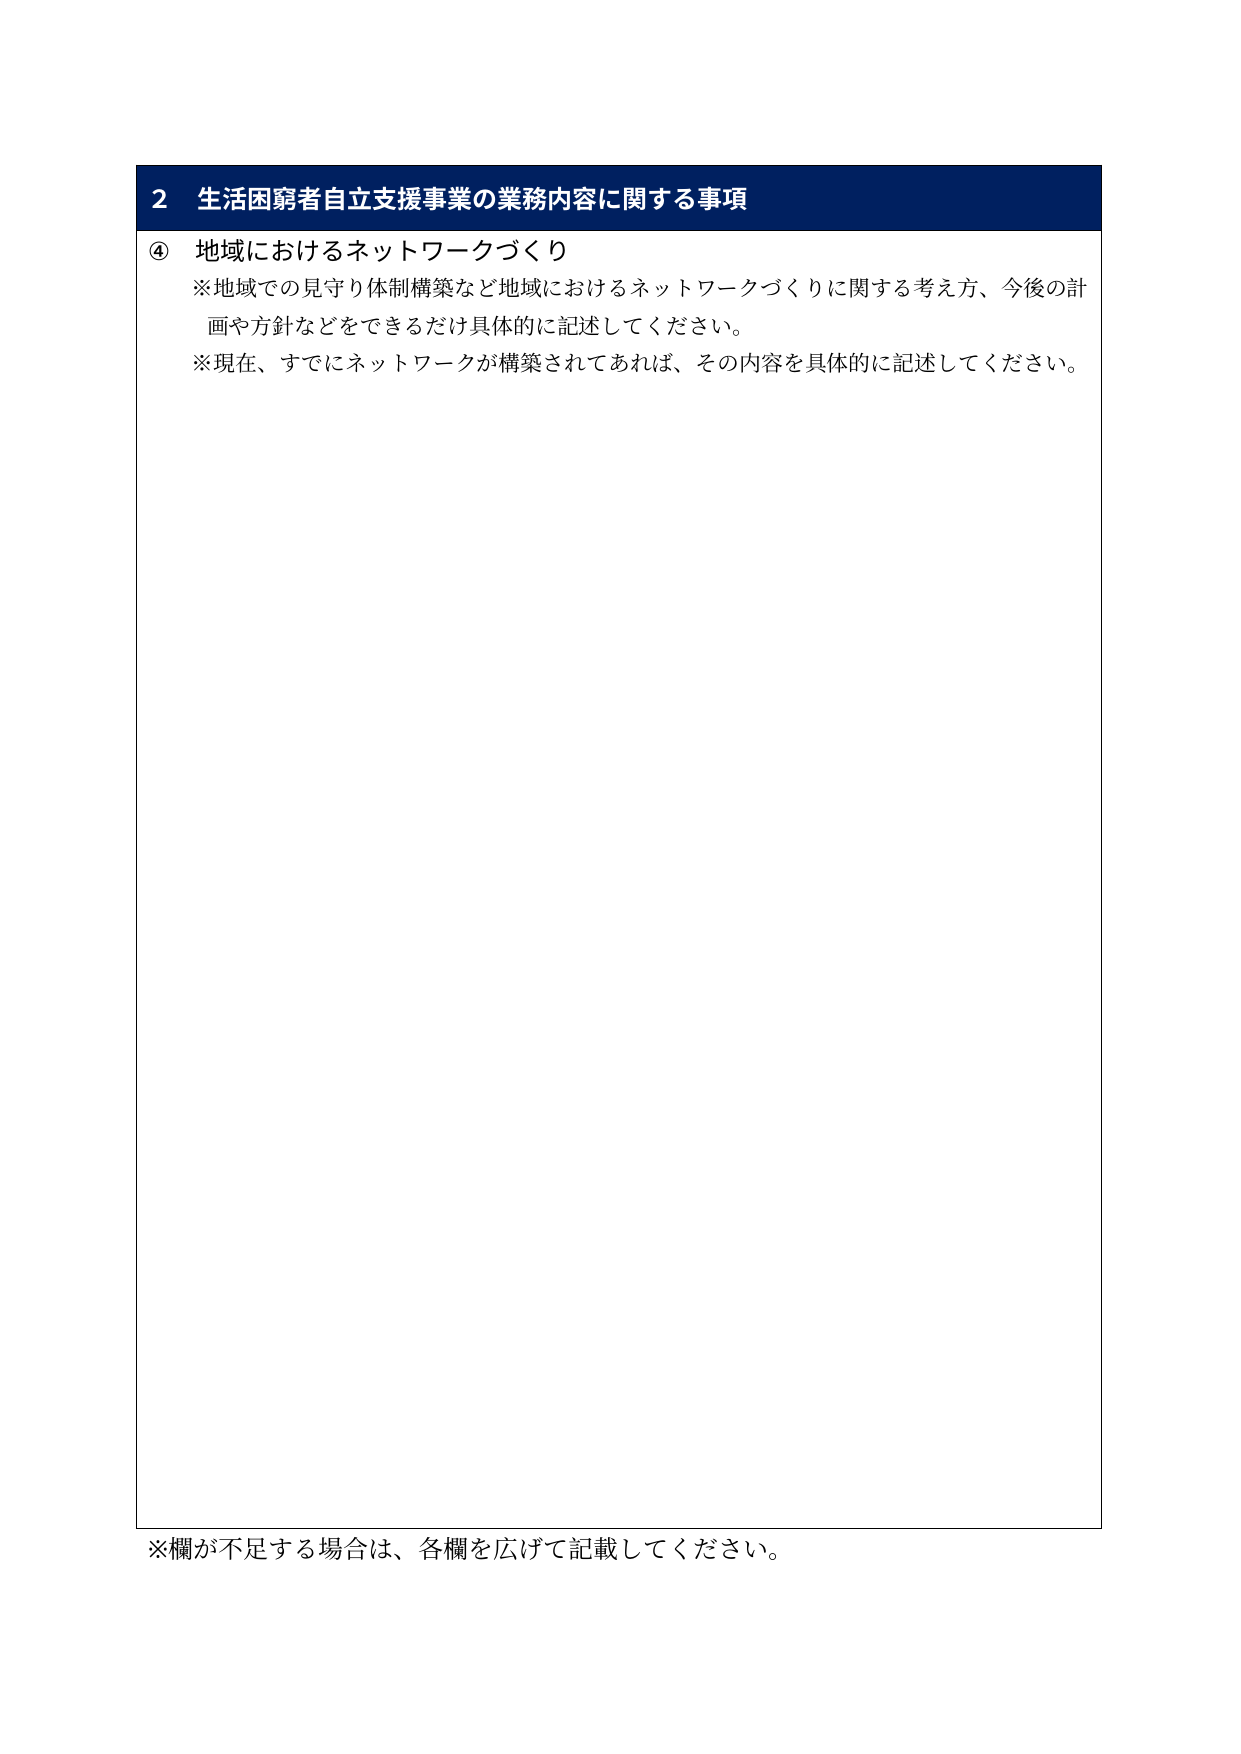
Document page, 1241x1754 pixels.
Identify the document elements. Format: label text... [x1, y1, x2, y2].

text ※欄が不足する場合は、各欄を広げて記載してください。 [148, 1529, 1092, 1566]
table_header ２ 生活困窮者自立支援事業の業務内容に関する事項 [137, 166, 1101, 230]
table_cell ④ 地域におけるネットワークづくり ※地域での見守り体制構築など地域におけるネットワークづくりに関する考え方、今後の計画や方針などをできるだけ具体的に記述してください。 ※現在、すでにネットワークが構築されてあれば、その内容を具体的に記述してください。 [137, 231, 1101, 1528]
